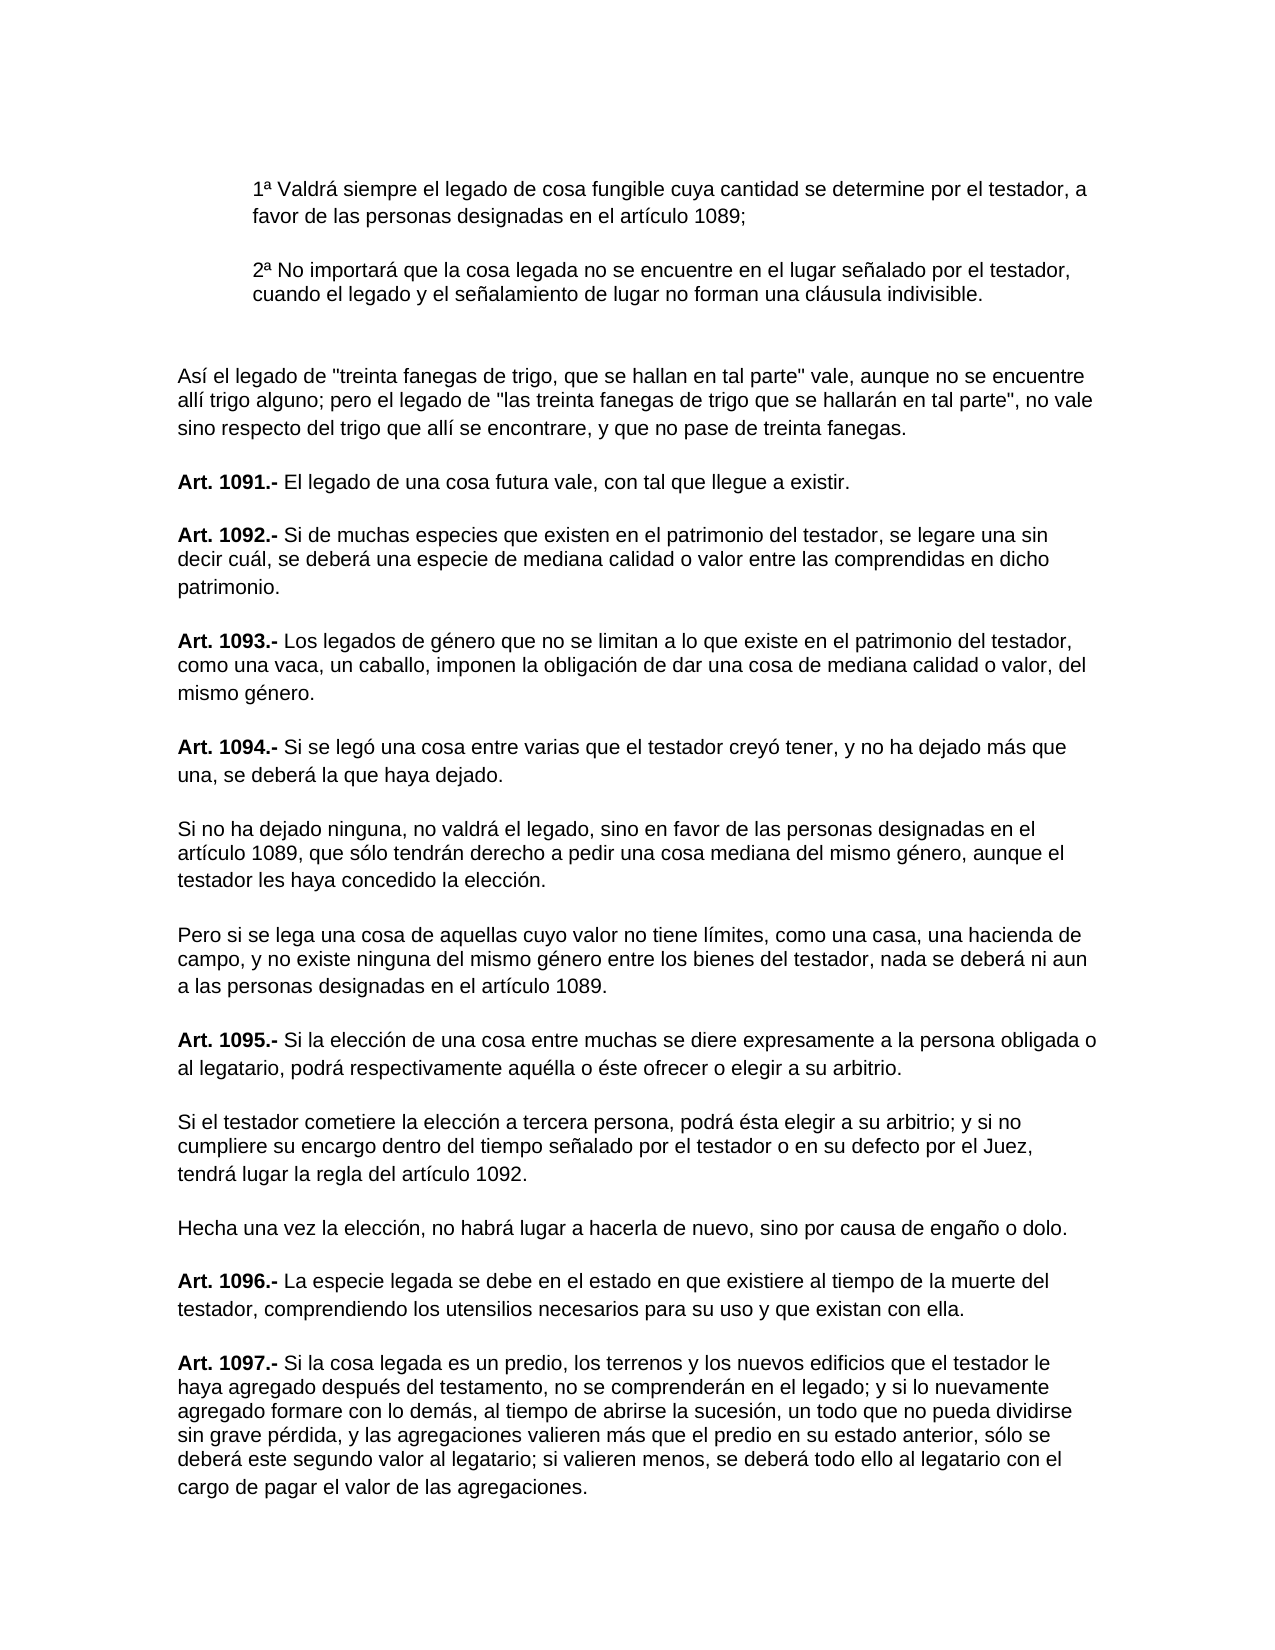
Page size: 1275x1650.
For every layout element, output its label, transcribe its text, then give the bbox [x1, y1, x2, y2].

text 2ª No importará que la cosa legada no se encuentre en el lugar señalado por el testador, cuando el legado y el señalamiento de lugar no forman una cláusula indivisible. [252, 258, 1098, 306]
text Art. 1092.- Si de muchas especies que existen en el patrimonio del testador, se legare una sin decir cuál, se deberá una especie de mediana calidad o valor entre las comprendidas en dicho patrimonio. [177, 523, 1098, 600]
text Si el testador cometiere la elección a tercera persona, podrá ésta elegir a su arbitrio; y si no cumpliere su encargo dentro del tiempo señalado por el testador o en su defecto por el Juez, tendrá lugar la regla del artículo 1092. [177, 1110, 1098, 1187]
text Art. 1094.- Si se legó una cosa entre varias que el testador creyó tener, y no ha dejado más que una, se deberá la que haya dejado. [177, 735, 1098, 787]
text Si no ha dejado ninguna, no valdrá el legado, sino en favor de las personas designadas en el artículo 1089, que sólo tendrán derecho a pedir una cosa mediana del mismo género, aunque el testador les haya concedido la elección. [177, 817, 1098, 893]
text Art. 1093.- Los legados de género que no se limitan a lo que existe en el patrimonio del testador, como una vaca, un caballo, imponen la obligación de dar una cosa de mediana calidad o valor, del mismo género. [177, 629, 1098, 706]
text Así el legado de "treinta fanegas de trigo, que se hallan en tal parte" vale, aunque no se encuentre allí trigo alguno; pero el legado de "las treinta fanegas de trigo que se hallarán en tal parte", no vale sino respecto del trigo que allí se encontrare, y que no pase de treinta fanegas. [177, 335, 1098, 441]
text Pero si se lega una cosa de aquellas cuyo valor no tiene límites, como una casa, una hacienda de campo, y no existe ninguna del mismo género entre los bienes del testador, nada se deberá ni aun a las personas designadas en el artículo 1089. [177, 922, 1098, 999]
text Hecha una vez la elección, no habrá lugar a hacerla de nuevo, sino por causa de engaño o dolo. [177, 1216, 1098, 1240]
text Art. 1097.- Si la cosa legada es un predio, los terrenos y los nuevos edificios que el testador le haya agregado después del testamento, no se comprenderán en el legado; y si lo nuevamente agregado formare con lo demás, al tiempo de abrirse la sucesión, un todo que no pueda dividirse sin grave pérdida, y las agregaciones valieren más que el predio en su estado anterior, sólo se deberá este segundo valor al legatario; si valieren menos, se deberá todo ello al legatario con el cargo de pagar el valor de las agregaciones. [177, 1351, 1098, 1499]
text Art. 1096.- La especie legada se debe en el estado en que existiere al tiempo de la muerte del testador, comprendiendo los utensilios necesarios para su uso y que existan con ella. [177, 1269, 1098, 1322]
text 1ª Valdrá siempre el legado de cosa fungible cuya cantidad se determine por el testador, a favor de las personas designadas en el artículo 1089; [252, 148, 1098, 229]
text Art. 1091.- El legado de una cosa futura vale, con tal que llegue a existir. [177, 470, 1098, 494]
text Art. 1095.- Si la elección de una cosa entre muchas se diere expresamente a la persona obligada o al legatario, podrá respectivamente aquélla o éste ofrecer o elegir a su arbitrio. [177, 1028, 1098, 1081]
